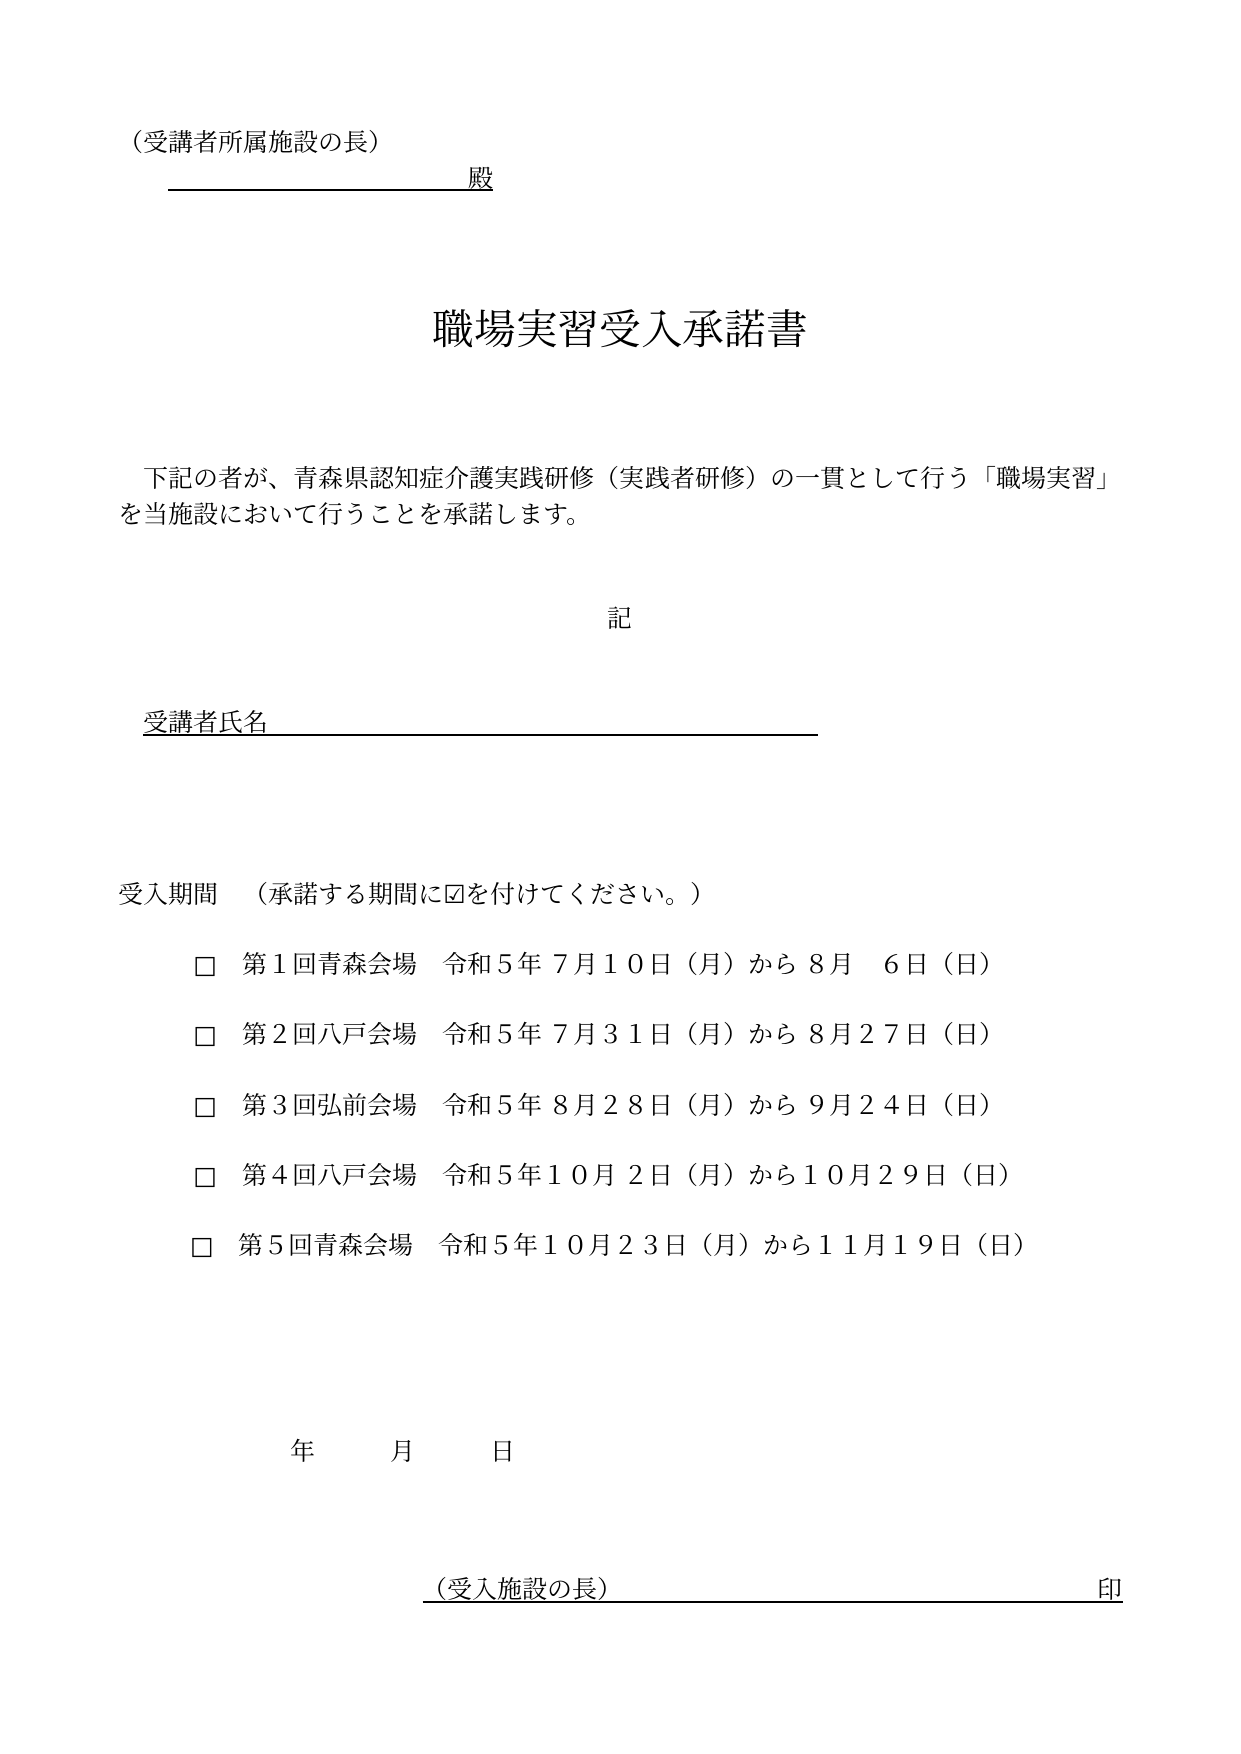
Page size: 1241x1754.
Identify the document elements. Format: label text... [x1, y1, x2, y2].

text 殿 [118, 159, 1122, 194]
text 受入期間 （承諾する期間に☑を付けてください。） [118, 875, 1122, 911]
text □ 第２回八戸会場 令和５年 ７月３１日（月）から ８月２７日（日） [118, 1015, 1122, 1051]
text （受入施設の長） 印 [140, 1570, 1122, 1606]
text 職場実習受入承諾書 [118, 297, 1122, 357]
text 受講者氏名 [118, 703, 1122, 739]
text □ 第１回青森会場 令和５年 ７月１０日（月）から ８月 ６日（日） [118, 945, 1122, 981]
text □ 第５回青森会場 令和５年１０月２３日（月）から１１月１９日（日） [140, 1226, 1122, 1262]
text 年 月 日 [140, 1432, 1122, 1468]
text □ 第４回八戸会場 令和５年１０月 ２日（月）から１０月２９日（日） [118, 1155, 1122, 1191]
subtitle 記 [118, 599, 1122, 635]
text 下記の者が、青森県認知症介護実践研修（実践者研修）の一貫として行う「職場実習」を当施設において行うことを承諾します。 [118, 459, 1122, 531]
text □ 第３回弘前会場 令和５年 ８月２８日（月）から ９月２４日（日） [118, 1085, 1122, 1121]
text （受講者所属施設の長） [118, 123, 1122, 159]
